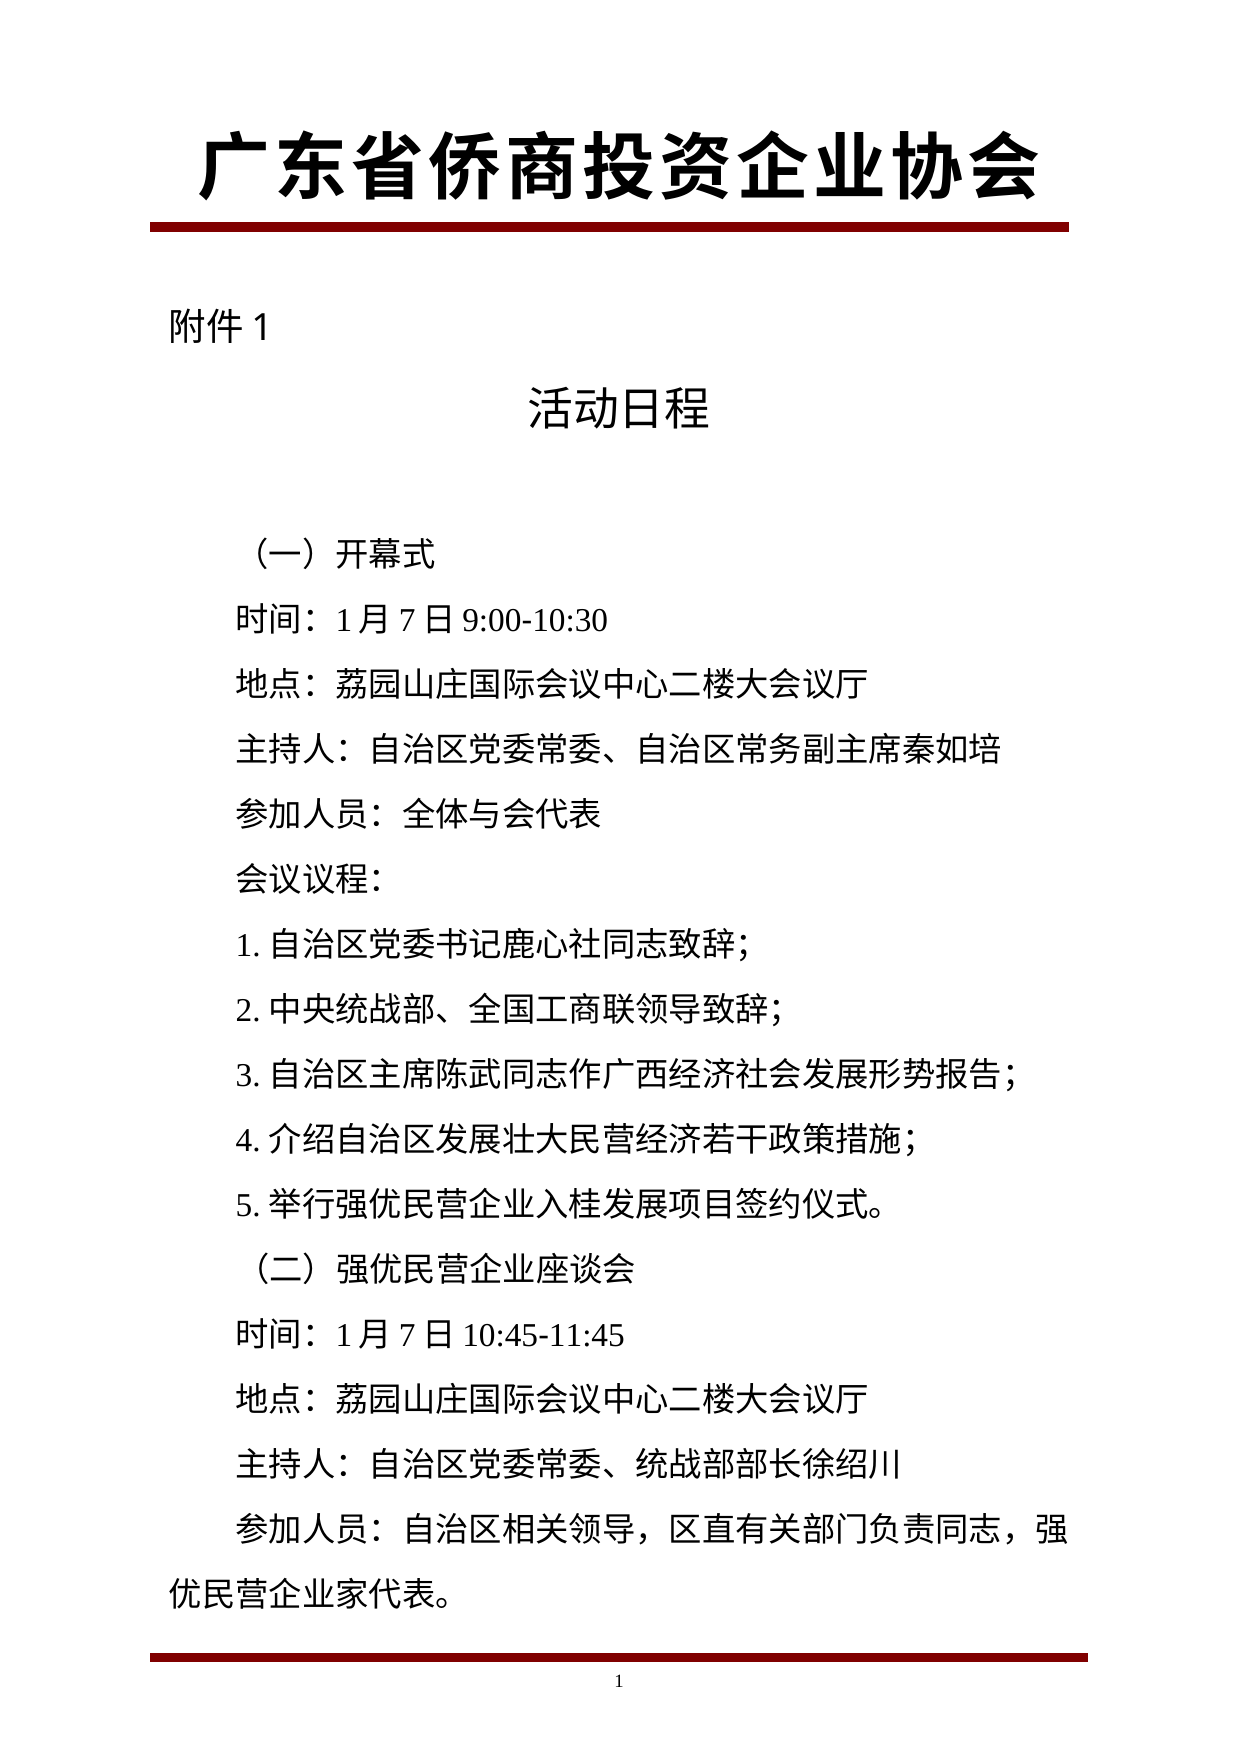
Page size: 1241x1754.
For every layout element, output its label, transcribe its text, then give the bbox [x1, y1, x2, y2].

text 广东省侨商投资企业协会 [169, 97, 1069, 222]
text 参加人员：全体与会代表 [169, 779, 1069, 844]
text （二）强优民营企业座谈会 [169, 1234, 1069, 1299]
text 主持人：自治区党委常委、自治区常务副主席秦如培 [169, 714, 1069, 779]
text 地点：荔园山庄国际会议中心二楼大会议厅 [169, 649, 1069, 714]
text 活动日程 [169, 357, 1069, 454]
text 3. 自治区主席陈武同志作广西经济社会发展形势报告； [169, 1039, 1069, 1104]
text （一）开幕式 [169, 519, 1069, 584]
text 主持人：自治区党委常委、统战部部长徐绍川 [169, 1429, 1069, 1494]
text 1. 自治区党委书记鹿心社同志致辞； [169, 909, 1069, 974]
text 时间：9:00-10:30 [169, 584, 1069, 649]
text 附件1 [169, 292, 1069, 357]
text 2. 中央统战部、全国工商联领导致辞； [169, 974, 1069, 1039]
text 会议议程： [169, 844, 1069, 909]
text 地点：荔园山庄国际会议中心二楼大会议厅 [169, 1364, 1069, 1429]
text 4. 介绍自治区发展壮大民营经济若干政策措施； [169, 1104, 1069, 1169]
text 5. 举行强优民营企业入桂发展项目签约仪式。 [169, 1169, 1069, 1234]
text 参加人员：自治区相关领导，区直有关部门负责同志，强优民营企业家代表。 [169, 1494, 1069, 1624]
text 时间：10:45-11:45 [169, 1299, 1069, 1364]
